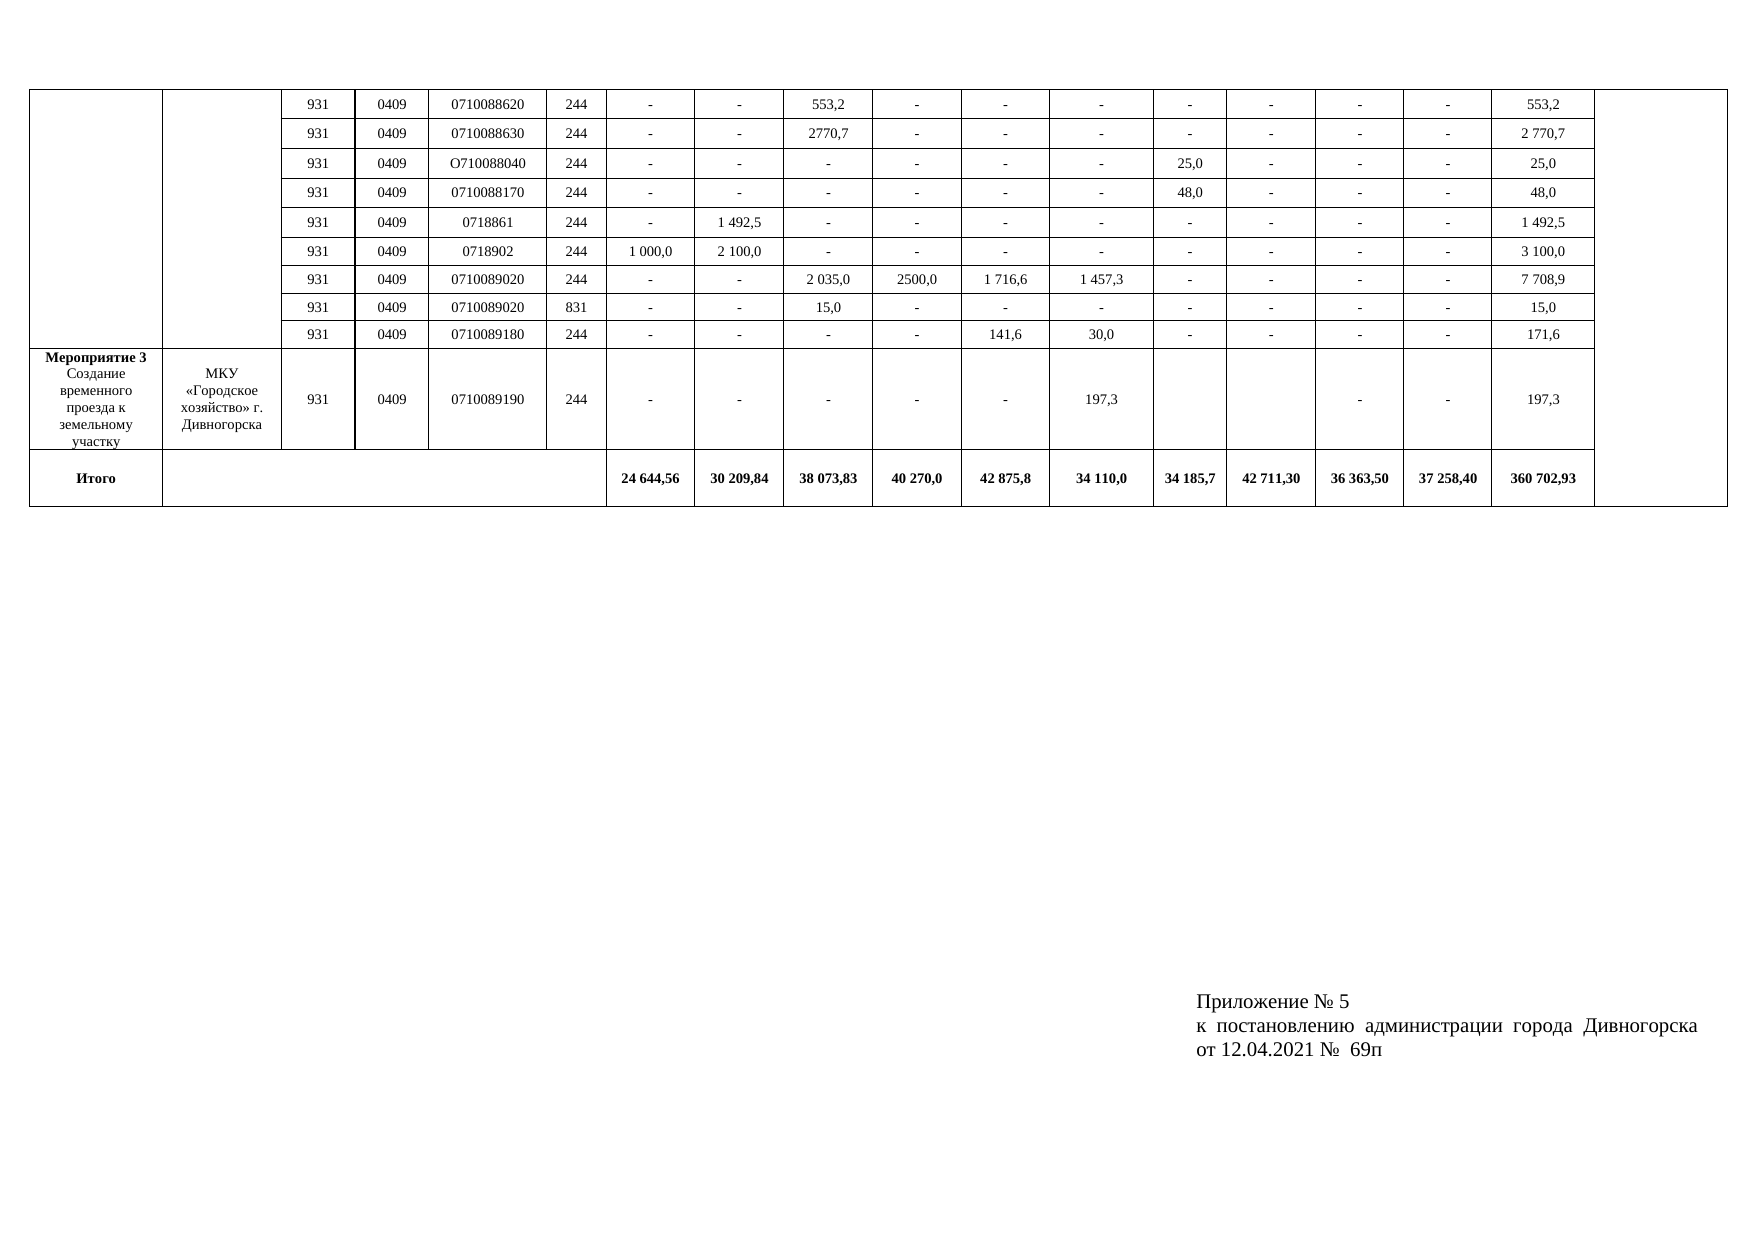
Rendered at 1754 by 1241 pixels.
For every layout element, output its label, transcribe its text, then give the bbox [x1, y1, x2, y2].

table_cell 244 [547, 149, 606, 177]
table_cell - [1154, 238, 1226, 265]
table_cell 0710089020 [429, 294, 546, 320]
table_cell - [1404, 266, 1491, 292]
table_cell 3 100,0 [1492, 238, 1594, 265]
table_cell - [962, 349, 1049, 449]
table_cell - [873, 179, 961, 207]
table_cell 360 702,93 [1492, 450, 1594, 506]
table_cell - [1227, 119, 1315, 148]
table_cell - [962, 119, 1049, 148]
table_cell - [873, 90, 961, 118]
table_cell 1 492,5 [1492, 208, 1594, 237]
table_cell 34 110,0 [1050, 450, 1153, 506]
table_cell 197,3 [1050, 349, 1153, 449]
table_cell - [607, 179, 694, 207]
table_cell 30 209,84 [695, 450, 783, 506]
table_cell - [1154, 90, 1226, 118]
table_cell 2770,7 [784, 119, 872, 148]
table_cell - [607, 349, 694, 449]
table_cell 1 457,3 [1050, 266, 1153, 292]
table_cell МКУ «Городское хозяйство» г. Дивногорска [163, 349, 281, 449]
table_cell - [1227, 321, 1315, 347]
table_cell 34 185,7 [1154, 450, 1226, 506]
table_cell - [962, 149, 1049, 177]
table_cell - [1050, 179, 1153, 207]
table_cell - [1404, 294, 1491, 320]
table_cell - [1404, 179, 1491, 207]
table_cell - [1227, 238, 1315, 265]
table_cell - [1404, 238, 1491, 265]
table_cell 1 000,0 [607, 238, 694, 265]
table_cell - [1316, 321, 1403, 347]
table_cell 40 270,0 [873, 450, 961, 506]
table_cell - [1404, 149, 1491, 177]
table_cell - [1154, 321, 1226, 347]
table_cell 48,0 [1492, 179, 1594, 207]
table_cell - [1404, 349, 1491, 449]
table_cell - [1227, 149, 1315, 177]
table_cell 171,6 [1492, 321, 1594, 347]
table_cell 24 644,56 [607, 450, 694, 506]
table_cell - [873, 238, 961, 265]
table_cell - [962, 90, 1049, 118]
table_cell 48,0 [1154, 179, 1226, 207]
table_cell - [873, 119, 961, 148]
table_cell Итого [30, 450, 162, 506]
table_cell 0409 [356, 149, 428, 177]
table_cell 0710089180 [429, 321, 546, 347]
table_cell 0409 [356, 294, 428, 320]
table_cell Мероприятие 3 Создание временного проезда к земельному участку [30, 349, 162, 449]
table_cell - [1050, 149, 1153, 177]
table_cell 0710089020 [429, 266, 546, 292]
table_cell 931 [282, 349, 354, 449]
table_cell - [873, 349, 961, 449]
table_cell 2 100,0 [695, 238, 783, 265]
table_cell 0710088630 [429, 119, 546, 148]
table_cell - [607, 119, 694, 148]
table_cell - [1404, 90, 1491, 118]
table_cell 0718861 [429, 208, 546, 237]
table_cell - [1227, 266, 1315, 292]
table_cell 141,6 [962, 321, 1049, 347]
table_cell - [784, 149, 872, 177]
table_cell - [962, 238, 1049, 265]
table_cell - [695, 349, 783, 449]
table_cell - [962, 179, 1049, 207]
table_cell 42 711,30 [1227, 450, 1315, 506]
table_cell 931 [282, 294, 354, 320]
table_cell 553,2 [784, 90, 872, 118]
table_cell 2500,0 [873, 266, 961, 292]
table_cell 244 [547, 321, 606, 347]
table_cell 931 [282, 90, 354, 118]
table_cell - [607, 321, 694, 347]
table_cell 931 [282, 238, 354, 265]
table_cell - [784, 238, 872, 265]
table_cell - [695, 294, 783, 320]
table_cell - [962, 208, 1049, 237]
table_cell - [784, 349, 872, 449]
table_cell 0409 [356, 238, 428, 265]
table_cell - [1050, 238, 1153, 265]
table_cell - [607, 90, 694, 118]
table_cell 0710088170 [429, 179, 546, 207]
table_cell 0409 [356, 179, 428, 207]
table_cell - [1404, 119, 1491, 148]
table_cell 931 [282, 179, 354, 207]
table_cell - [1050, 208, 1153, 237]
table_cell 244 [547, 349, 606, 449]
table_cell - [695, 90, 783, 118]
table_cell - [1227, 208, 1315, 237]
table_cell 931 [282, 321, 354, 347]
table_cell 244 [547, 179, 606, 207]
table_cell 42 875,8 [962, 450, 1049, 506]
table_cell - [1316, 238, 1403, 265]
table_cell 931 [282, 119, 354, 148]
table_cell - [1316, 149, 1403, 177]
table_cell - [1050, 90, 1153, 118]
table_cell - [962, 294, 1049, 320]
table_cell - [607, 208, 694, 237]
table_cell 36 363,50 [1316, 450, 1403, 506]
table_cell - [873, 149, 961, 177]
table_cell 244 [547, 266, 606, 292]
table_cell 38 073,83 [784, 450, 872, 506]
table_cell 0409 [356, 119, 428, 148]
table_cell - [1050, 294, 1153, 320]
table_cell - [1227, 179, 1315, 207]
table_cell - [784, 321, 872, 347]
table_cell - [695, 179, 783, 207]
table_cell - [607, 266, 694, 292]
table_cell - [1404, 208, 1491, 237]
table_cell - [873, 294, 961, 320]
table_cell - [1316, 90, 1403, 118]
table_cell - [1316, 208, 1403, 237]
table_cell [1227, 349, 1315, 449]
table_cell 1 716,6 [962, 266, 1049, 292]
table_cell 931 [282, 266, 354, 292]
table_cell 831 [547, 294, 606, 320]
table_cell 0409 [356, 321, 428, 347]
table_cell - [607, 149, 694, 177]
table_cell - [1316, 179, 1403, 207]
table_cell 244 [547, 238, 606, 265]
table_cell 0718902 [429, 238, 546, 265]
table_cell [1154, 349, 1226, 449]
table_cell 0710089190 [429, 349, 546, 449]
table_cell 25,0 [1154, 149, 1226, 177]
table_cell [163, 450, 606, 506]
table_cell - [1404, 321, 1491, 347]
table_cell 931 [282, 149, 354, 177]
table_cell 0409 [356, 266, 428, 292]
table_cell 7 708,9 [1492, 266, 1594, 292]
table_cell 15,0 [784, 294, 872, 320]
table_cell - [695, 149, 783, 177]
table_cell 0409 [356, 208, 428, 237]
table_cell 0409 [356, 90, 428, 118]
table_cell - [607, 294, 694, 320]
table_cell - [695, 119, 783, 148]
table_cell 1 492,5 [695, 208, 783, 237]
table_cell - [1154, 119, 1226, 148]
table_cell 15,0 [1492, 294, 1594, 320]
table_cell 244 [547, 208, 606, 237]
table_cell 2 770,7 [1492, 119, 1594, 148]
table_cell - [1154, 294, 1226, 320]
table_cell - [695, 321, 783, 347]
table_cell 37 258,40 [1404, 450, 1491, 506]
table_cell - [1227, 294, 1315, 320]
table_cell - [784, 179, 872, 207]
table_cell - [1154, 208, 1226, 237]
table_cell - [1316, 294, 1403, 320]
table_cell 0409 [356, 349, 428, 449]
table_cell - [873, 321, 961, 347]
table_cell 30,0 [1050, 321, 1153, 347]
table_cell - [1316, 349, 1403, 449]
table_cell - [1050, 119, 1153, 148]
table_cell 244 [547, 90, 606, 118]
table_cell 931 [282, 208, 354, 237]
table_cell 2 035,0 [784, 266, 872, 292]
table_cell - [1154, 266, 1226, 292]
table_cell 25,0 [1492, 149, 1594, 177]
table_cell - [1316, 266, 1403, 292]
table_cell 197,3 [1492, 349, 1594, 449]
table_cell 553,2 [1492, 90, 1594, 118]
table_cell - [1227, 90, 1315, 118]
table_cell - [784, 208, 872, 237]
text Приложение № 5 [1196, 988, 1698, 1013]
table_cell - [873, 208, 961, 237]
table_cell - [695, 266, 783, 292]
table_cell 244 [547, 119, 606, 148]
table_cell 0710088620 [429, 90, 546, 118]
text к постановлению администрации города Дивногорска от 12.04.2021 № 69п [1196, 1013, 1698, 1061]
table_cell О710088040 [429, 149, 546, 177]
table_cell - [1316, 119, 1403, 148]
